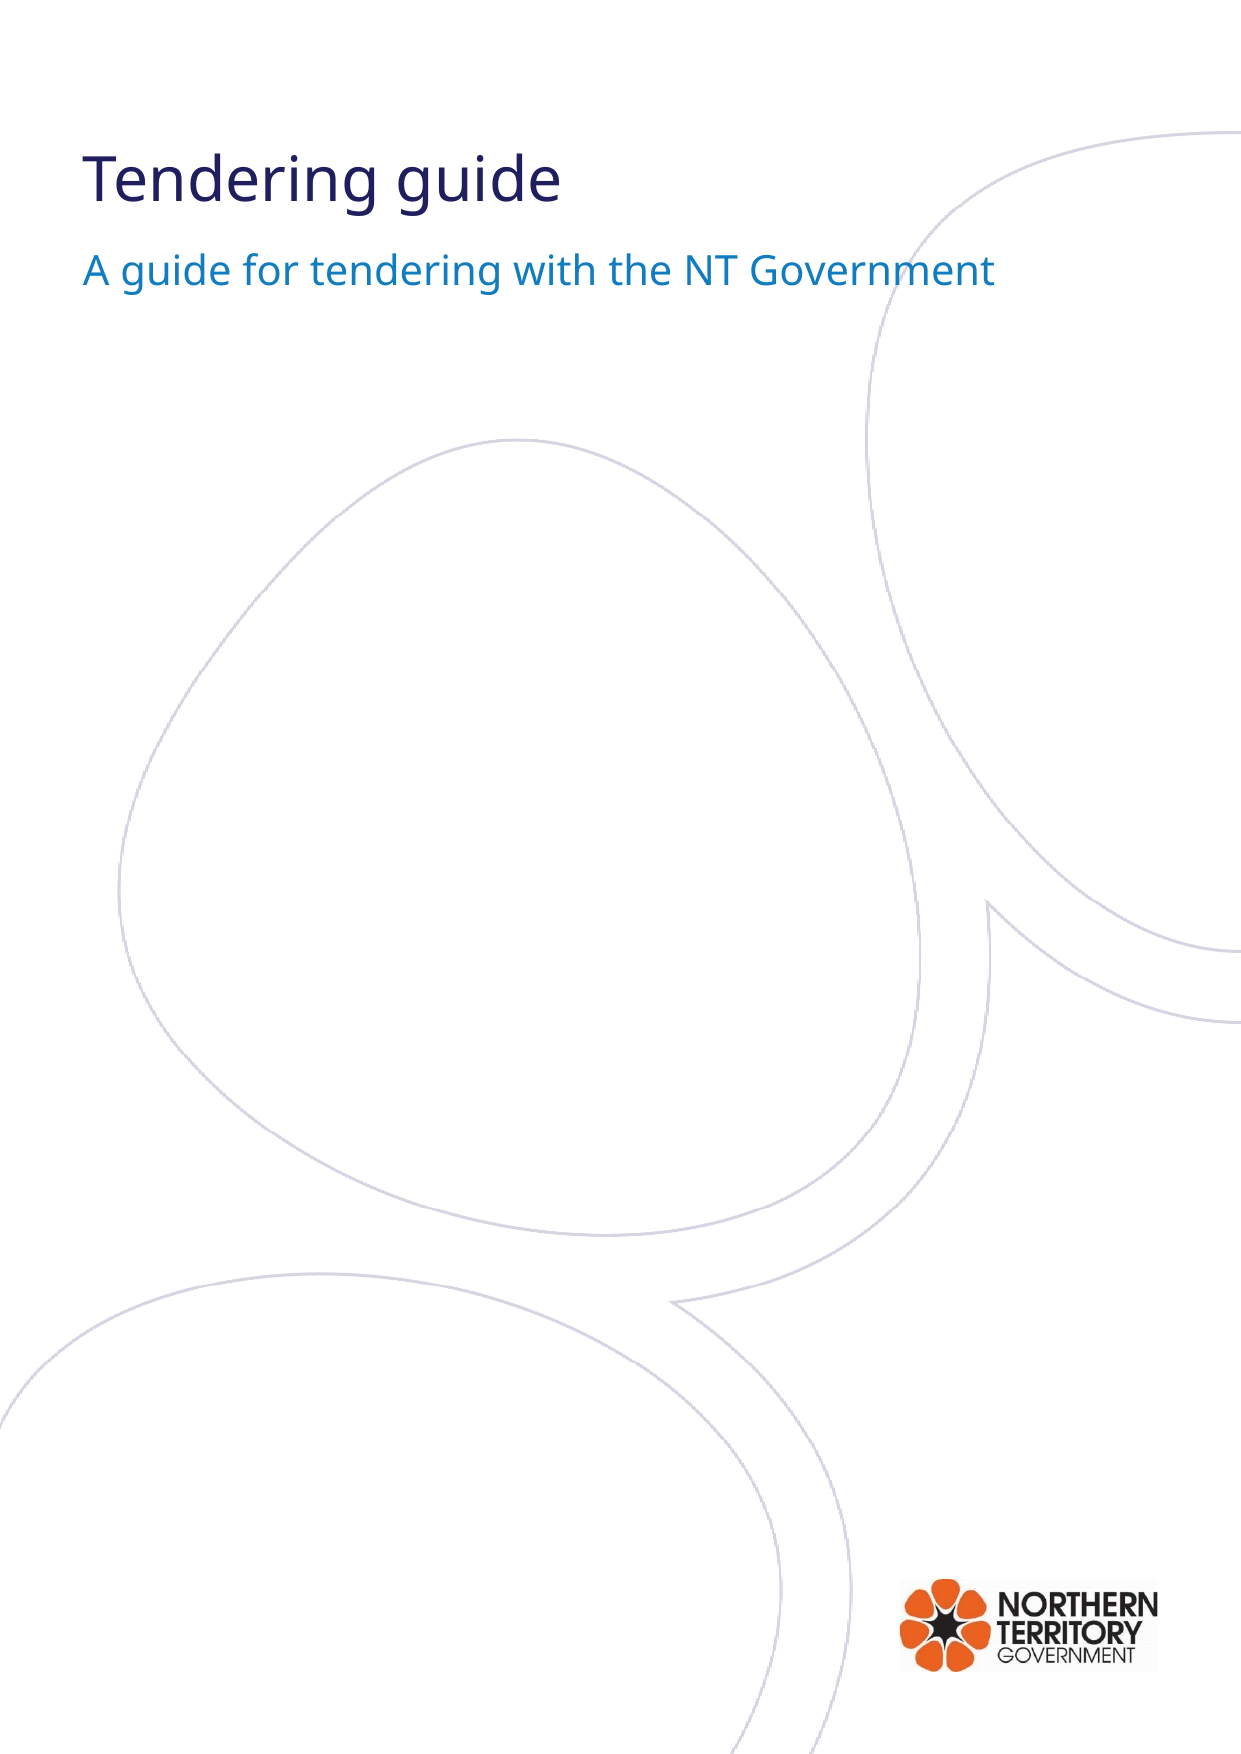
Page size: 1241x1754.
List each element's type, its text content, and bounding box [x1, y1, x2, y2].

title A guide for tendering with the NT Government [83, 241, 1157, 297]
picture [899, 1579, 1158, 1672]
